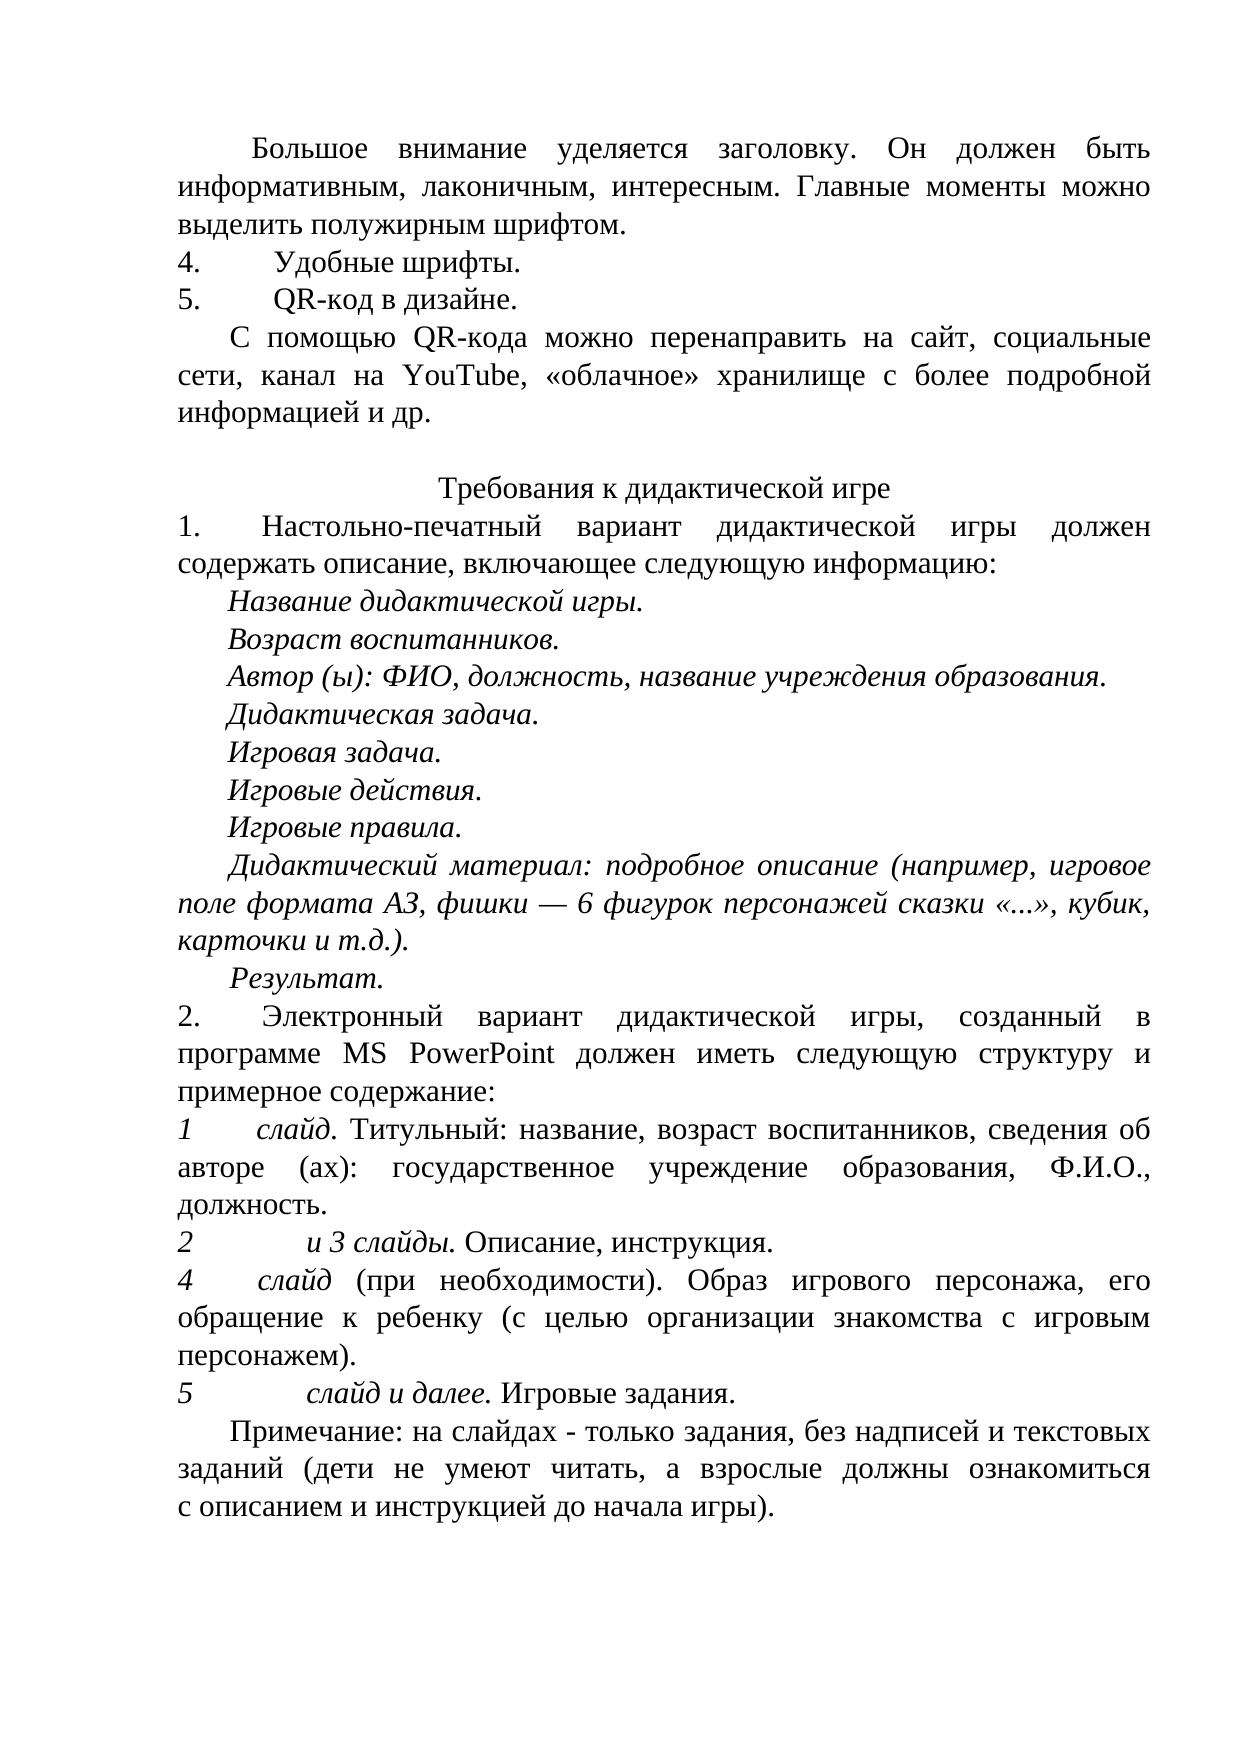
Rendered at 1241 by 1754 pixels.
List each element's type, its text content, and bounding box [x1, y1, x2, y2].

text Дидактический материал: подробное описание (например, игровое поле формата АЗ, фишки — 6 фигурок персонажей сказки «...», кубик, карточки и т.д.). [177, 846, 1152, 958]
list QR-код в дизайне. [177, 281, 1152, 317]
list Электронный вариант дидактической игры, созданный в программе MS PowerPoint должен иметь следующую структуру и примерное содержание: [177, 997, 1152, 1108]
text Дидактическая задача. [177, 695, 1152, 731]
list слайд (при необходимости). Образ игрового персонажа, его обращение к ребенку (с целью организации знакомства с игровым персонажем). [177, 1261, 1152, 1372]
text Большое внимание уделяется заголовку. Он должен быть информативным, лаконичным, интересным. Главные моменты можно выделить полужирным шрифтом. [177, 130, 1152, 241]
list слайд и далее. Игровые задания. [177, 1374, 1152, 1410]
list Удобные шрифты. [177, 243, 1152, 279]
text Возраст воспитанников. [177, 620, 1152, 656]
list и 3 слайды. Описание, инструкция. [177, 1223, 1152, 1259]
text Результат. [177, 959, 1152, 995]
text Требования к дидактической игре [177, 469, 1152, 505]
list Настольно-печатный вариант дидактической игры должен содержать описание, включающее следующую информацию: [177, 507, 1152, 581]
text Примечание: на слайдах - только задания, без надписей и текстовых заданий (дети не умеют читать, а взрослые должны ознакомиться с описанием и инструкцией до начала игры). [177, 1412, 1152, 1523]
text Игровые действия. [177, 771, 1152, 807]
text Игровые правила. [177, 808, 1152, 844]
list слайд. Титульный: название, возраст воспитанников, сведения об авторе (ах): государственное учреждение образования, Ф.И.О., должность. [177, 1110, 1152, 1222]
text С помощью QR-кода можно перенаправить на сайт, социальные сети, канал на YouTube, «облачное» хранилище с более подробной информацией и др. [177, 318, 1152, 430]
text Игровая задача. [177, 733, 1152, 769]
text Автор (ы): ФИО, должность, название учреждения образования. [177, 658, 1152, 694]
text Название дидактической игры. [177, 582, 1152, 618]
